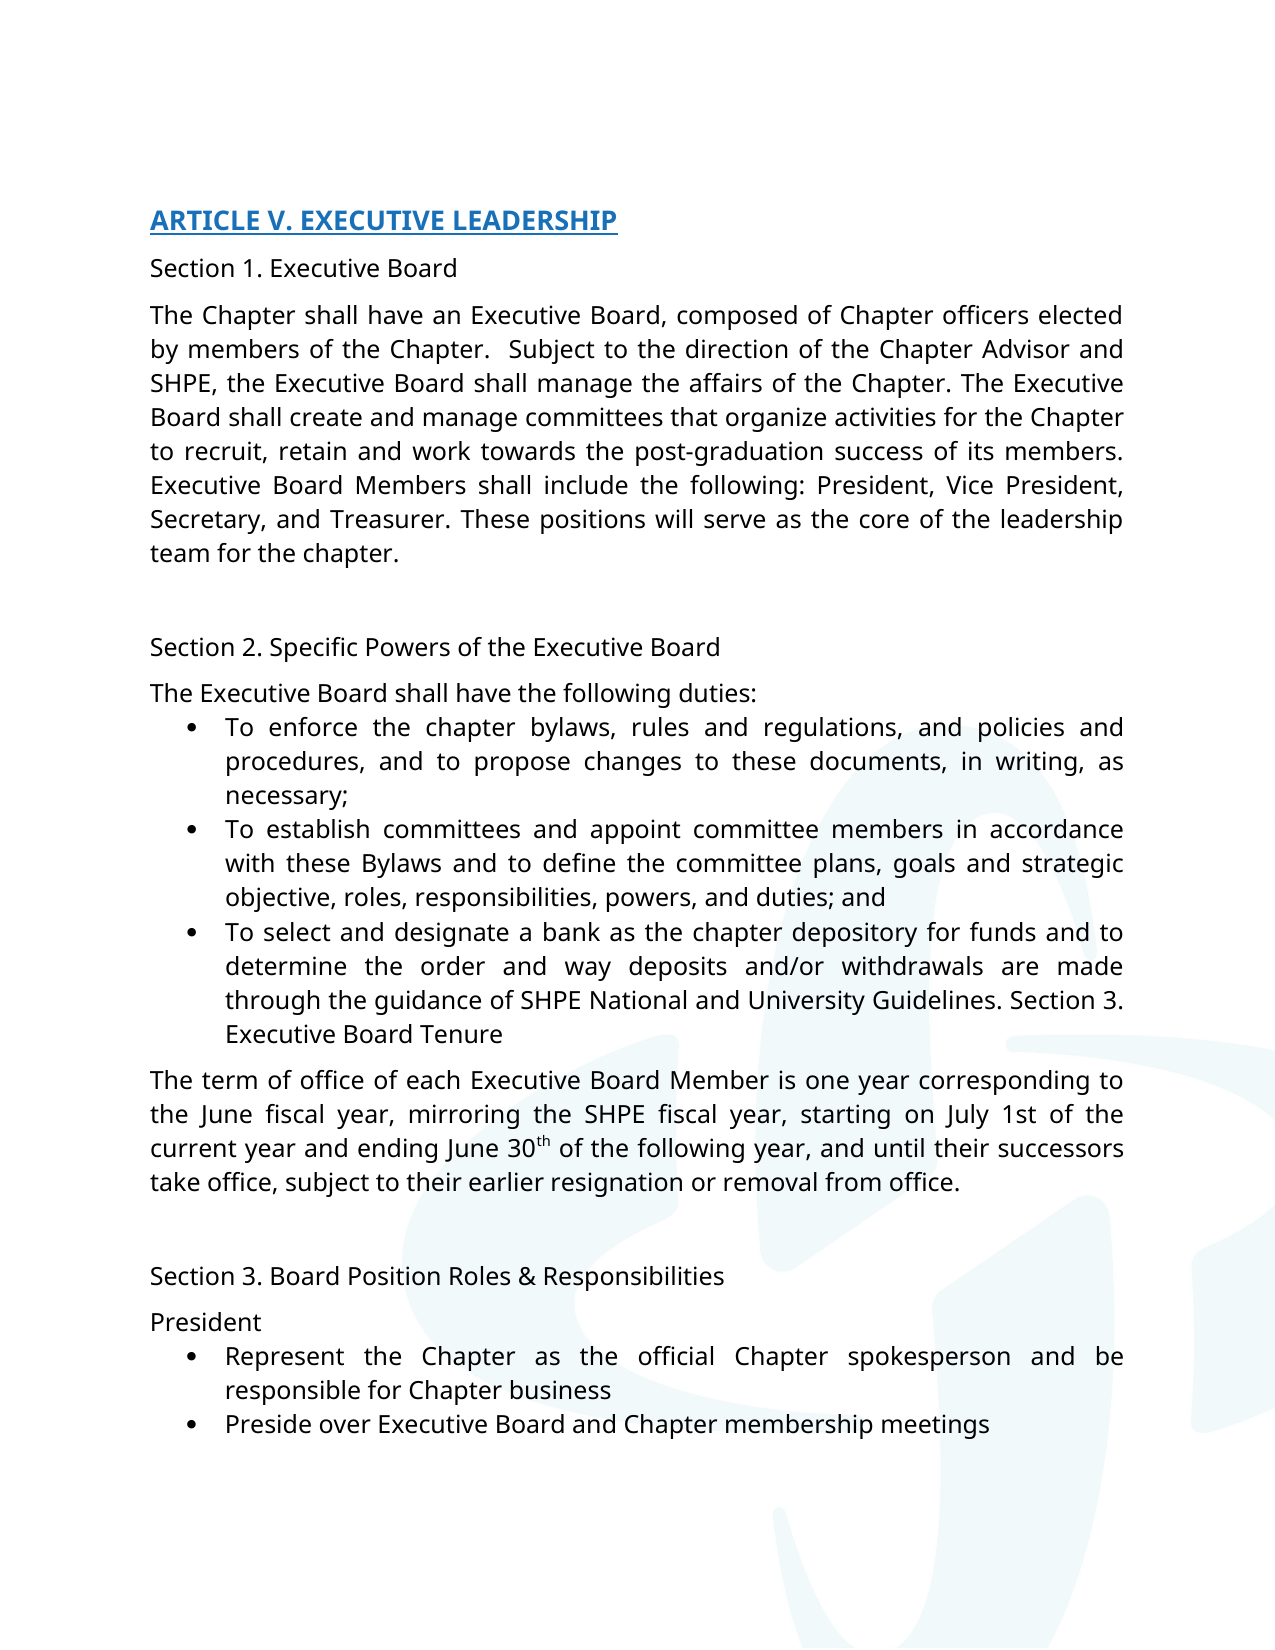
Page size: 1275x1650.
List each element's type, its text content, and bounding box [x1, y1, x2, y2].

list To establish committees and appoint committee members in accordance with these Bylaws and to define the committee plans, goals and strategic objective, roles, responsibilities, powers, and duties; and [187, 812, 1125, 914]
text Section 3. Board Position Roles & Responsibilities [149, 1258, 1125, 1292]
picture [1, 0, 1275, 1648]
text President [149, 1305, 1125, 1339]
list Represent the Chapter as the official Chapter spokesperson and be responsible for Chapter business [187, 1339, 1125, 1407]
list To enforce the chapter bylaws, rules and regulations, and policies and procedures, and to propose changes to these documents, in writing, as necessary; [187, 710, 1125, 812]
list Preside over Executive Board and Chapter membership meetings [187, 1407, 1125, 1441]
text The term of office of each Executive Board Member is one year corresponding to the June fiscal year, mirroring the SHPE fiscal year, starting on July 1st of the current year and ending June 30th of the following year, and until their successors take office, subject to their earlier resignation or removal from office. [149, 1063, 1125, 1199]
text Section 1. Executive Board [149, 251, 1125, 285]
text The Chapter shall have an Executive Board, composed of Chapter officers elected by members of the Chapter. Subject to the direction of the Chapter Advisor and SHPE, the Executive Board shall manage the affairs of the Chapter. The Executive Board shall create and manage committees that organize activities for the Chapter to recruit, retain and work towards the post-graduation success of its members. Executive Board Members shall include the following: President, Vice President, Secretary, and Treasurer. These positions will serve as the core of the leadership team for the chapter. [149, 298, 1125, 570]
list To select and designate a bank as the chapter depository for funds and to determine the order and way deposits and/or withdrawals are made through the guidance of SHPE National and University Guidelines. Section 3. Executive Board Tenure [187, 914, 1125, 1050]
subtitle ARTICLE V. EXECUTIVE LEADERSHIP [150, 202, 1125, 238]
text The Executive Board shall have the following duties: [149, 676, 1125, 710]
text Section 2. Specific Powers of the Executive Board [149, 629, 1125, 663]
